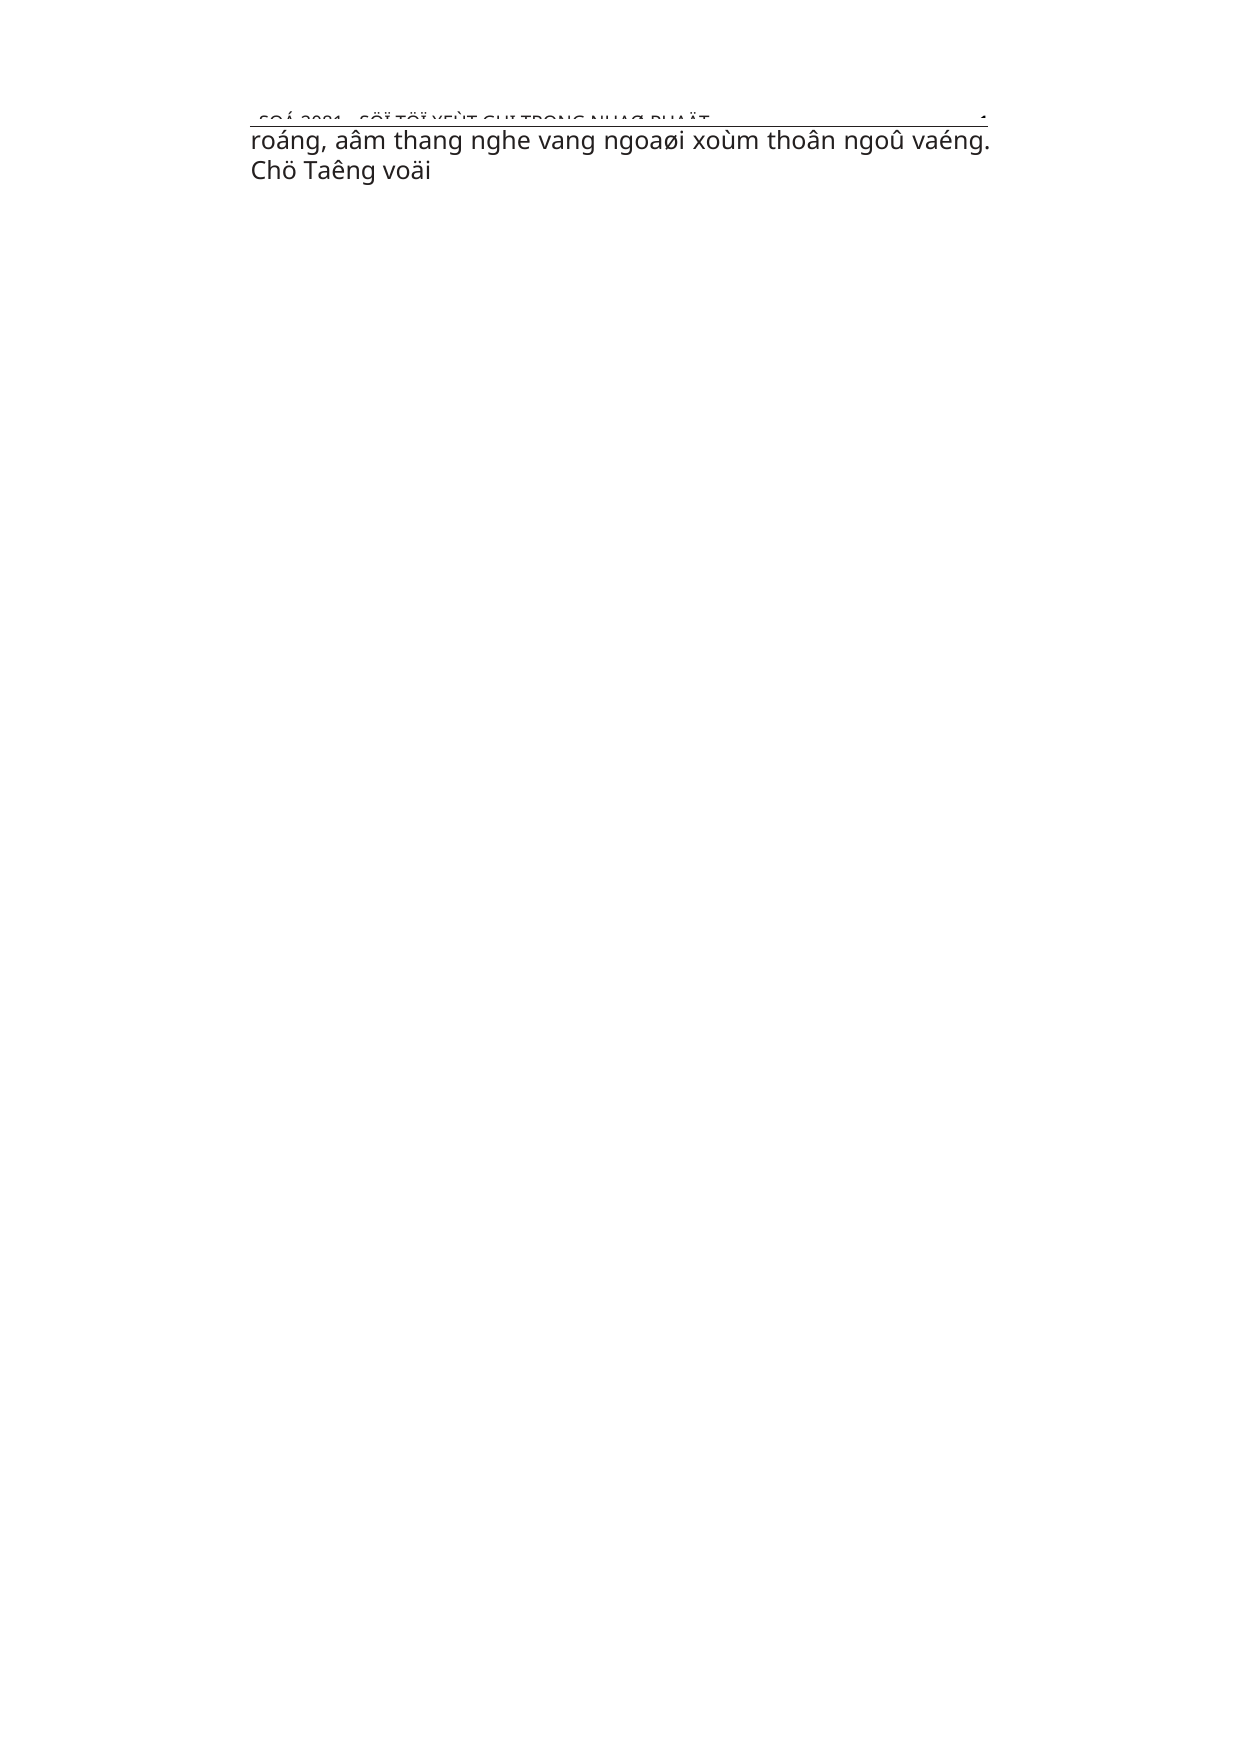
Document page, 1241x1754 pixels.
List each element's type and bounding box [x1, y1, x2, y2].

text [250, 125, 990, 187]
